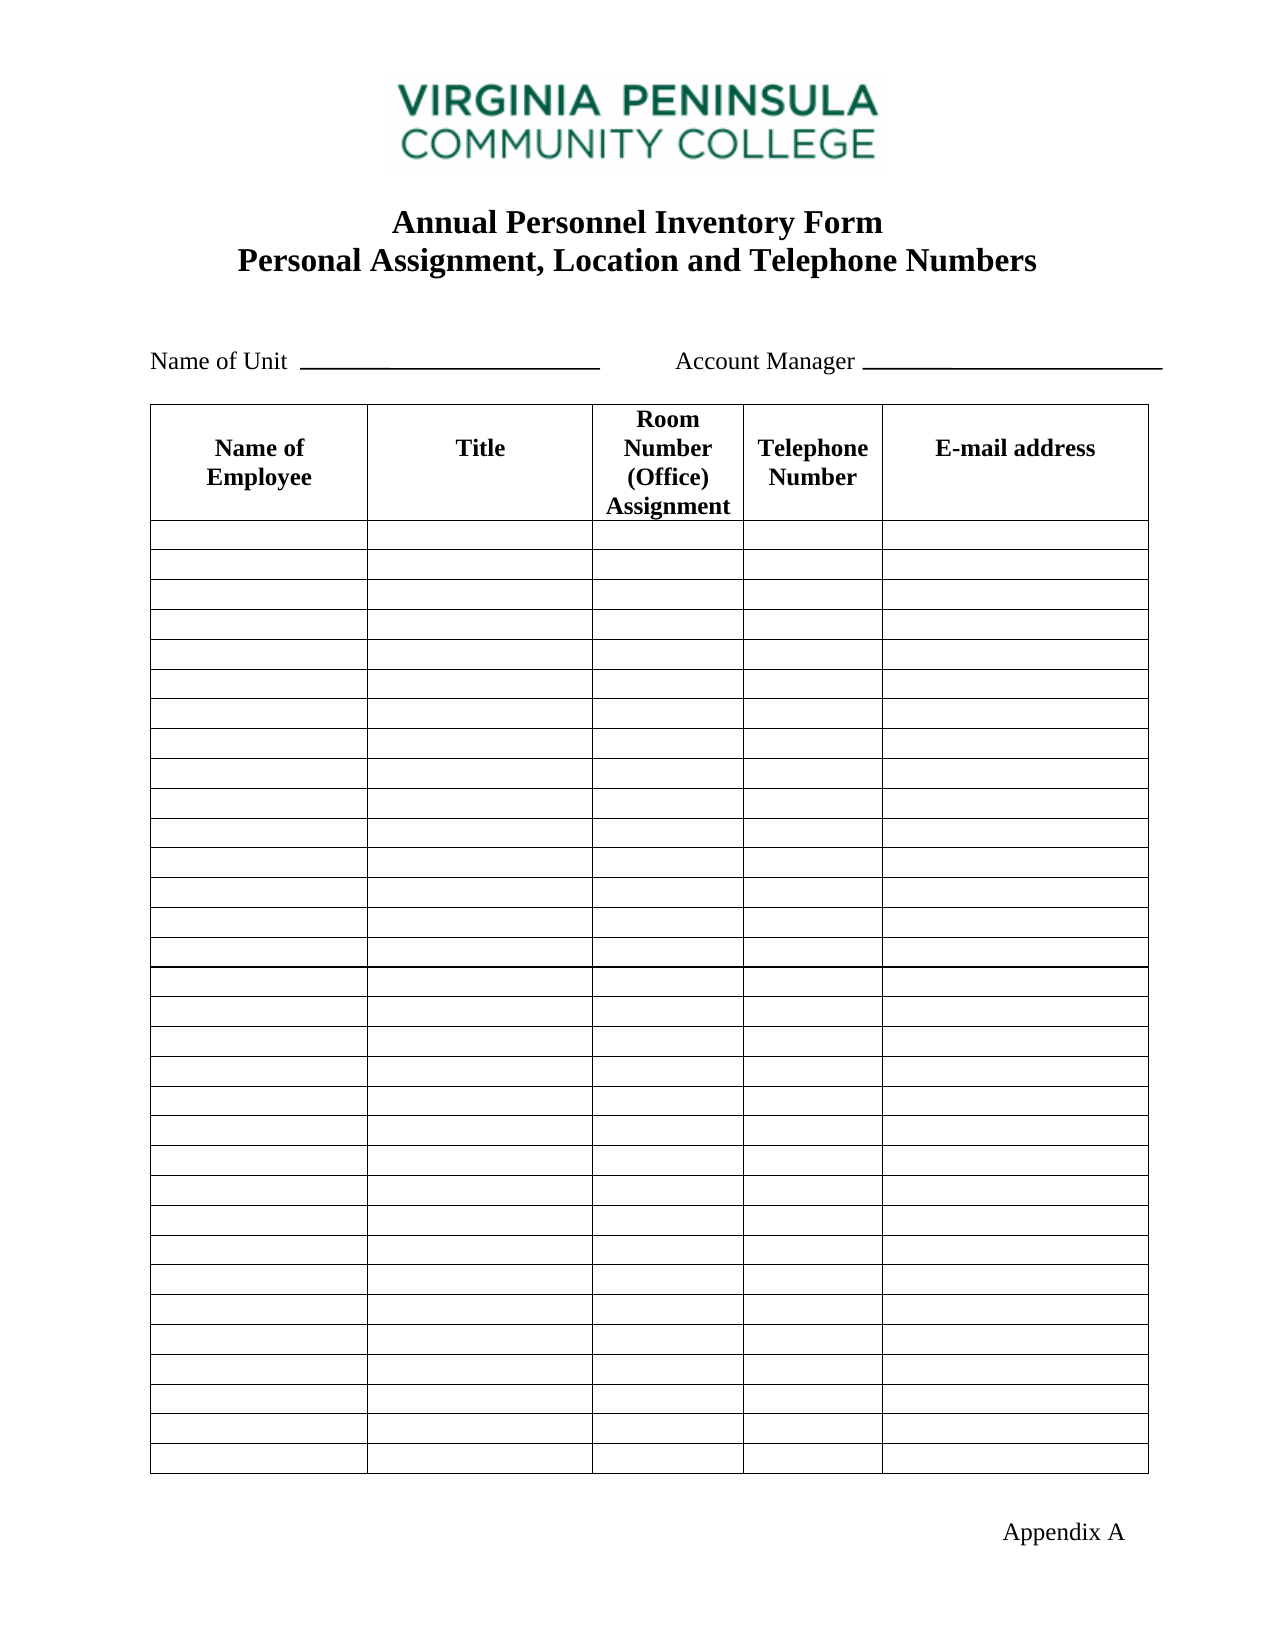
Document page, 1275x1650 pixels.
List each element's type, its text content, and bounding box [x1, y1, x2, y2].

table_cell [883, 1265, 1148, 1294]
table_cell [368, 1236, 592, 1264]
table_cell [593, 997, 743, 1026]
table_cell [368, 670, 592, 698]
table_cell [883, 729, 1148, 758]
table_cell [368, 580, 592, 609]
table_header Telephone Number [744, 405, 882, 519]
table_cell [593, 938, 743, 966]
table_cell [151, 1057, 367, 1086]
table_cell [151, 759, 367, 788]
table_cell [593, 580, 743, 609]
table_cell [593, 550, 743, 579]
table_cell [151, 1414, 367, 1443]
table_cell [883, 1295, 1148, 1324]
table_cell [593, 1385, 743, 1413]
table_cell [593, 1027, 743, 1056]
table_cell [744, 521, 882, 549]
table_header Title [368, 405, 592, 519]
table_cell [593, 729, 743, 758]
table_cell [368, 997, 592, 1026]
table_cell [151, 1295, 367, 1324]
table_cell [883, 699, 1148, 728]
table_cell [151, 670, 367, 698]
table_cell [368, 1176, 592, 1205]
table_cell [151, 908, 367, 937]
table_cell [744, 550, 882, 579]
table_cell [883, 610, 1148, 639]
table_cell [151, 1027, 367, 1056]
table_cell [744, 729, 882, 758]
table_cell [368, 848, 592, 877]
table_cell [151, 1146, 367, 1175]
table_cell [368, 938, 592, 966]
table_cell [744, 699, 882, 728]
table_cell [593, 789, 743, 817]
table_cell [744, 1325, 882, 1354]
table_cell [744, 938, 882, 966]
table_cell [593, 1325, 743, 1354]
table_cell [883, 789, 1148, 817]
table_cell [883, 580, 1148, 609]
table_cell [368, 550, 592, 579]
table_cell [593, 848, 743, 877]
table_cell [151, 789, 367, 817]
table_cell [593, 1116, 743, 1145]
table_cell [593, 521, 743, 549]
table_cell [883, 997, 1148, 1026]
table_cell [744, 878, 882, 907]
table_cell [151, 729, 367, 758]
table_cell [883, 1176, 1148, 1205]
table_cell [744, 1265, 882, 1294]
table_header Room Number (Office) Assignment [593, 405, 743, 519]
table_cell [593, 1087, 743, 1115]
table_cell [368, 1265, 592, 1294]
table_cell [744, 1146, 882, 1175]
table_cell [368, 759, 592, 788]
text Personal Assignment, Location and Telephone Numbers [150, 241, 1125, 279]
table_cell [883, 1414, 1148, 1443]
table_cell [744, 997, 882, 1026]
table_cell [883, 968, 1148, 996]
table_cell [151, 699, 367, 728]
table_cell [593, 759, 743, 788]
table_cell [883, 819, 1148, 847]
table_cell [883, 1116, 1148, 1145]
table_cell [368, 1295, 592, 1324]
table_cell [368, 878, 592, 907]
table_cell [593, 1355, 743, 1383]
table_cell [883, 1087, 1148, 1115]
table_cell [151, 1176, 367, 1205]
table_cell [883, 1146, 1148, 1175]
table_cell [744, 1414, 882, 1443]
table_cell [883, 878, 1148, 907]
table_cell [744, 1444, 882, 1473]
table_cell [151, 1355, 367, 1383]
table_cell [883, 1444, 1148, 1473]
text Name of Unit Account Manager [150, 346, 1125, 375]
table_cell [744, 1295, 882, 1324]
table_cell [744, 1176, 882, 1205]
table_cell [151, 1444, 367, 1473]
table_cell [368, 1087, 592, 1115]
table_cell [151, 1236, 367, 1264]
table_cell [744, 968, 882, 996]
table_cell [151, 938, 367, 966]
table_cell [883, 1206, 1148, 1234]
table_cell [368, 1116, 592, 1145]
table_cell [593, 1295, 743, 1324]
table_cell [883, 640, 1148, 668]
table_cell [151, 819, 367, 847]
table_cell [368, 1414, 592, 1443]
table_cell [744, 670, 882, 698]
table_cell [744, 908, 882, 937]
table_cell [368, 1027, 592, 1056]
picture [386, 75, 889, 174]
table_cell [151, 1265, 367, 1294]
table_cell [883, 1236, 1148, 1264]
table_cell [593, 1236, 743, 1264]
table_cell [593, 878, 743, 907]
table_cell [368, 1325, 592, 1354]
table_cell [744, 1236, 882, 1264]
table_cell [368, 819, 592, 847]
table_cell [883, 908, 1148, 937]
table_cell [744, 759, 882, 788]
table_cell [151, 1385, 367, 1413]
table_cell [368, 729, 592, 758]
table_cell [744, 1116, 882, 1145]
table_cell [744, 580, 882, 609]
table_cell [368, 1355, 592, 1383]
table_cell [368, 610, 592, 639]
table_cell [744, 1206, 882, 1234]
table_cell [593, 699, 743, 728]
table_cell [883, 1385, 1148, 1413]
table_cell [368, 789, 592, 817]
table_cell [744, 819, 882, 847]
table_cell [744, 1057, 882, 1086]
table_cell [593, 1057, 743, 1086]
table_cell [368, 1444, 592, 1473]
table_cell [744, 1027, 882, 1056]
table_cell [593, 1265, 743, 1294]
table_cell [151, 640, 367, 668]
table_cell [744, 610, 882, 639]
table_cell [151, 521, 367, 549]
table_cell [744, 1355, 882, 1383]
table_cell [883, 1057, 1148, 1086]
table_header E-mail address [883, 405, 1148, 519]
table_cell [368, 1385, 592, 1413]
table_cell [883, 550, 1148, 579]
table_cell [593, 640, 743, 668]
table_cell [744, 640, 882, 668]
table_cell [883, 938, 1148, 966]
table_cell [744, 1385, 882, 1413]
table_cell [744, 1087, 882, 1115]
table_cell [151, 550, 367, 579]
table_cell [368, 1146, 592, 1175]
table_cell [593, 1414, 743, 1443]
table_cell [151, 878, 367, 907]
table_cell [883, 1325, 1148, 1354]
table_cell [883, 1355, 1148, 1383]
table_cell [151, 1325, 367, 1354]
table_cell [593, 819, 743, 847]
table_cell [151, 848, 367, 877]
table_cell [368, 908, 592, 937]
table_header Name of Employee [151, 405, 367, 519]
table_cell [151, 997, 367, 1026]
table_cell [368, 640, 592, 668]
table_cell [593, 1176, 743, 1205]
text Annual Personnel Inventory Form [150, 202, 1125, 241]
table_cell [151, 1116, 367, 1145]
table_cell [744, 848, 882, 877]
table_cell [593, 908, 743, 937]
table_cell [593, 1206, 743, 1234]
table_cell [593, 1444, 743, 1473]
table_cell [593, 1146, 743, 1175]
table_cell [883, 848, 1148, 877]
table_cell [883, 759, 1148, 788]
table_cell [368, 1057, 592, 1086]
table_cell [883, 1027, 1148, 1056]
table_cell [593, 968, 743, 996]
table_cell [368, 968, 592, 996]
table_cell [368, 699, 592, 728]
table_cell [883, 670, 1148, 698]
table_cell [368, 521, 592, 549]
table_cell [368, 1206, 592, 1234]
table_cell [151, 1206, 367, 1234]
table_cell [744, 789, 882, 817]
table_cell [593, 610, 743, 639]
table_cell [151, 580, 367, 609]
table_cell [151, 968, 367, 996]
table_cell [151, 1087, 367, 1115]
table_cell [883, 521, 1148, 549]
table_cell [151, 610, 367, 639]
table_cell [593, 670, 743, 698]
